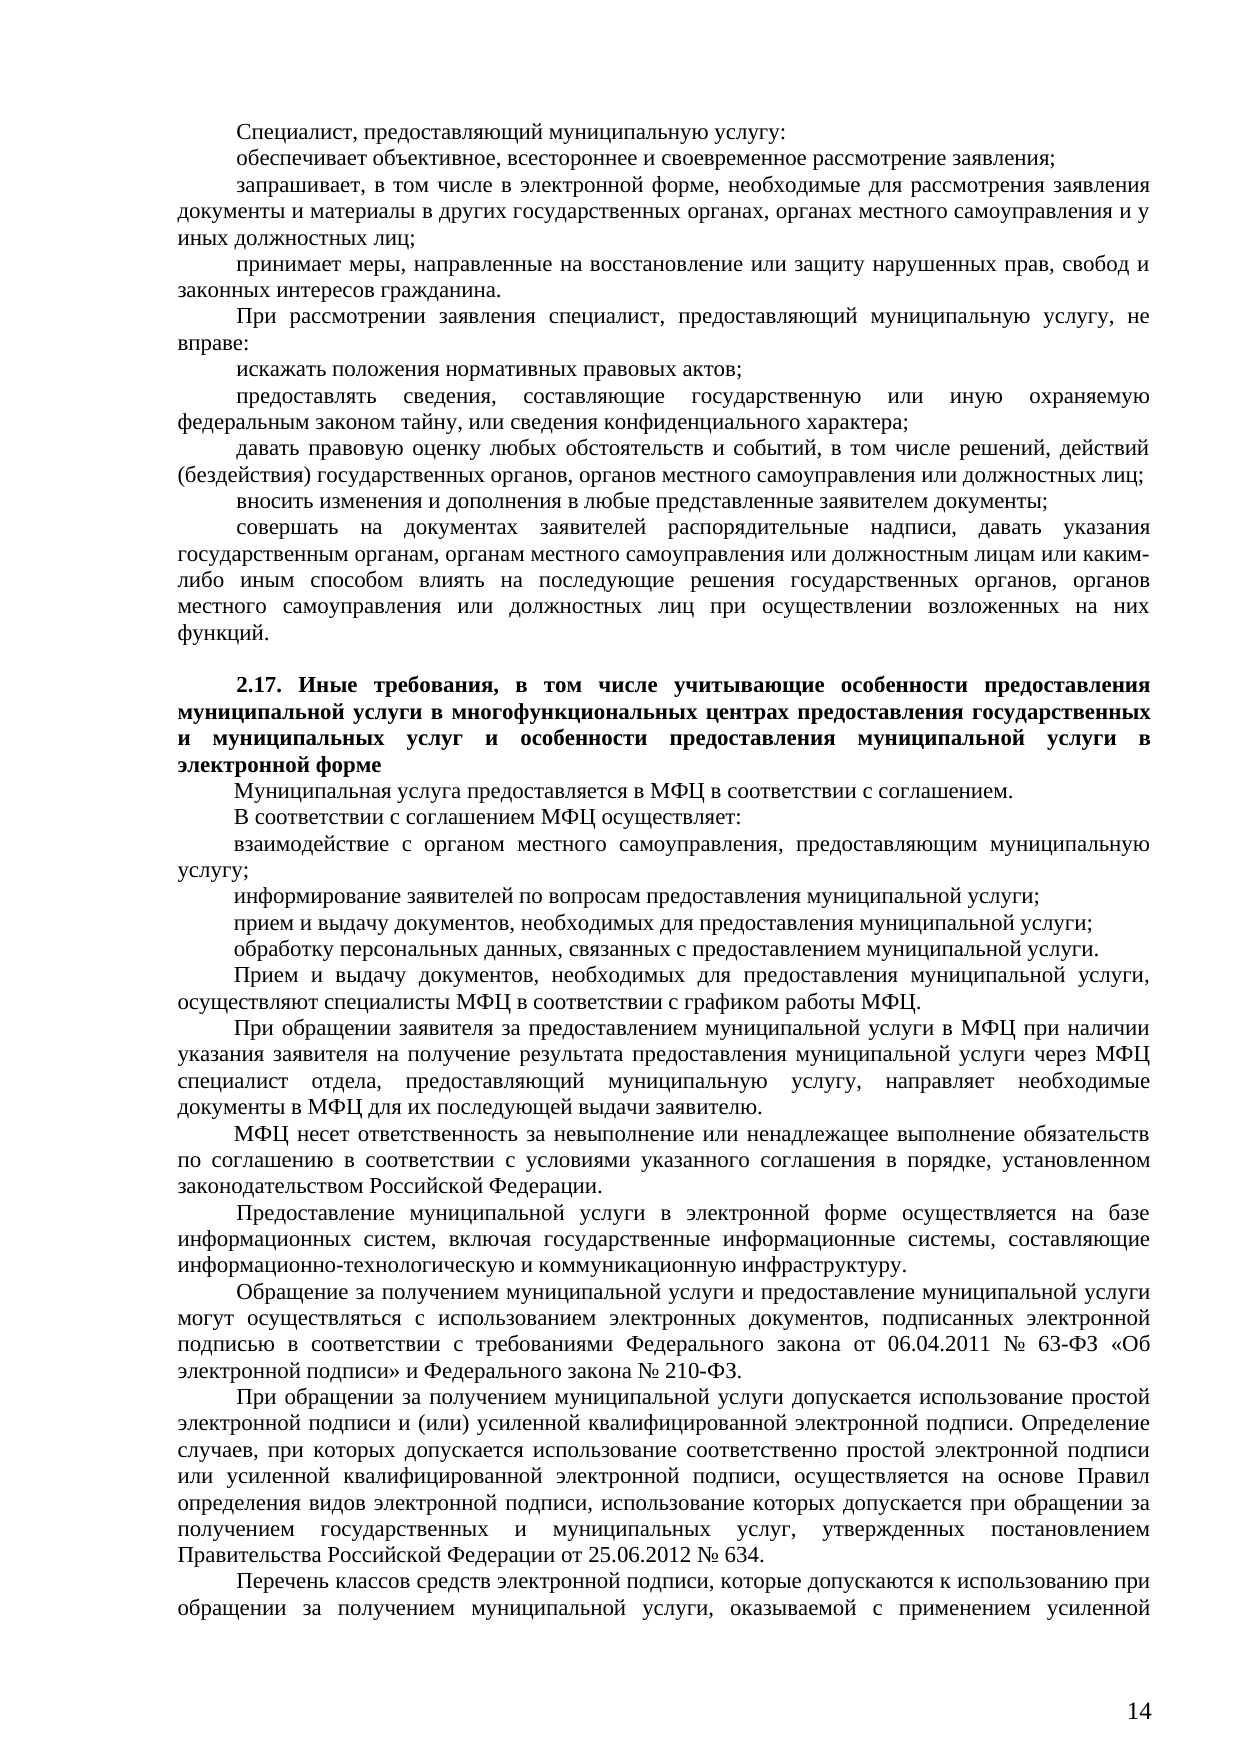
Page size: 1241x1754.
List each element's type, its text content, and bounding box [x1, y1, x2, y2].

text При обращении заявителя за предоставлением муниципальной услуги в МФЦ при наличии указания заявителя на получение результата предоставления муниципальной услуги через МФЦ специалист отдела, предоставляющий муниципальную услугу, направляет необходимые документы в МФЦ для их последующей выдачи заявителю. [177, 1014, 1152, 1119]
text Специалист, предоставляющий муниципальную услугу: [177, 118, 1152, 144]
text Прием и выдачу документов, необходимых для предоставления муниципальной услуги, осуществляют специалисты МФЦ в соответствии с графиком работы МФЦ. [177, 961, 1152, 1014]
text обеспечивает объективное, всестороннее и своевременное рассмотрение заявления; [177, 144, 1152, 171]
text принимает меры, направленные на восстановление или защиту нарушенных прав, свобод и законных интересов гражданина. [177, 250, 1152, 303]
text запрашивает, в том числе в электронной форме, необходимые для рассмотрения заявления документы и материалы в других государственных органах, органах местного самоуправления и у иных должностных лиц; [177, 171, 1152, 250]
text При рассмотрении заявления специалист, предоставляющий муниципальную услугу, не вправе: [177, 303, 1152, 355]
text предоставлять сведения, составляющие государственную или иную охраняемую федеральным законом тайну, или сведения конфиденциального характера; [177, 382, 1152, 434]
text МФЦ несет ответственность за невыполнение или ненадлежащее выполнение обязательств по соглашению в соответствии с условиями указанного соглашения в порядке, установленном законодательством Российской Федерации. [177, 1119, 1152, 1199]
text вносить изменения и дополнения в любые представленные заявителем документы; [177, 487, 1152, 513]
text В соответствии с соглашением МФЦ осуществляет: [177, 803, 1152, 830]
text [177, 1568, 1152, 1620]
text взаимодействие с органом местного самоуправления, предоставляющим муниципальную услугу; [177, 830, 1152, 882]
text прием и выдачу документов, необходимых для предоставления муниципальной услуги; [177, 909, 1152, 935]
text совершать на документах заявителей распорядительные надписи, давать указания государственным органам, органам местного самоуправления или должностным лицам или каким-либо иным способом влиять на последующие решения государственных органов, органов местного самоуправления или должностных лиц при осуществлении возложенных на них функций. [177, 513, 1152, 645]
text искажать положения нормативных правовых актов; [177, 355, 1152, 382]
text информирование заявителей по вопросам предоставления муниципальной услуги; [177, 882, 1152, 909]
text При обращении за получением муниципальной услуги допускается использование простой электронной подписи и (или) усиленной квалифицированной электронной подписи. Определение случаев, при которых допускается использование соответственно простой электронной подписи или усиленной квалифицированной электронной подписи, осуществляется на основе Правил определения видов электронной подписи, использование которых допускается при обращении за получением государственных и муниципальных услуг, утвержденных постановлением Правительства Российской Федерации от 25.06.2012 № 634. [177, 1383, 1152, 1568]
text Муниципальная услуга предоставляется в МФЦ в соответствии с соглашением. [177, 777, 1152, 803]
text Обращение за получением муниципальной услуги и предоставление муниципальной услуги могут осуществляться с использованием электронных документов, подписанных электронной подписью в соответствии с требованиями Федерального закона от 06.04.2011 № 63-ФЗ «Об электронной подписи» и Федерального закона № 210-ФЗ. [177, 1278, 1152, 1383]
text Предоставление муниципальной услуги в электронной форме осуществляется на базе информационных систем, включая государственные информационные системы, составляющие информационно-технологическую и коммуникационную инфраструктуру. [177, 1199, 1152, 1278]
text 2.17. Иные требования, в том числе учитывающие особенности предоставления муниципальной услуги в многофункциональных центрах предоставления государственных и муниципальных услуг и особенности предоставления муниципальной услуги в электронной форме [177, 672, 1152, 777]
text обработку персональных данных, связанных с предоставлением муниципальной услуги. [177, 935, 1152, 961]
text давать правовую оценку любых обстоятельств и событий, в том числе решений, действий (бездействия) государственных органов, органов местного самоуправления или должностных лиц; [177, 434, 1152, 487]
